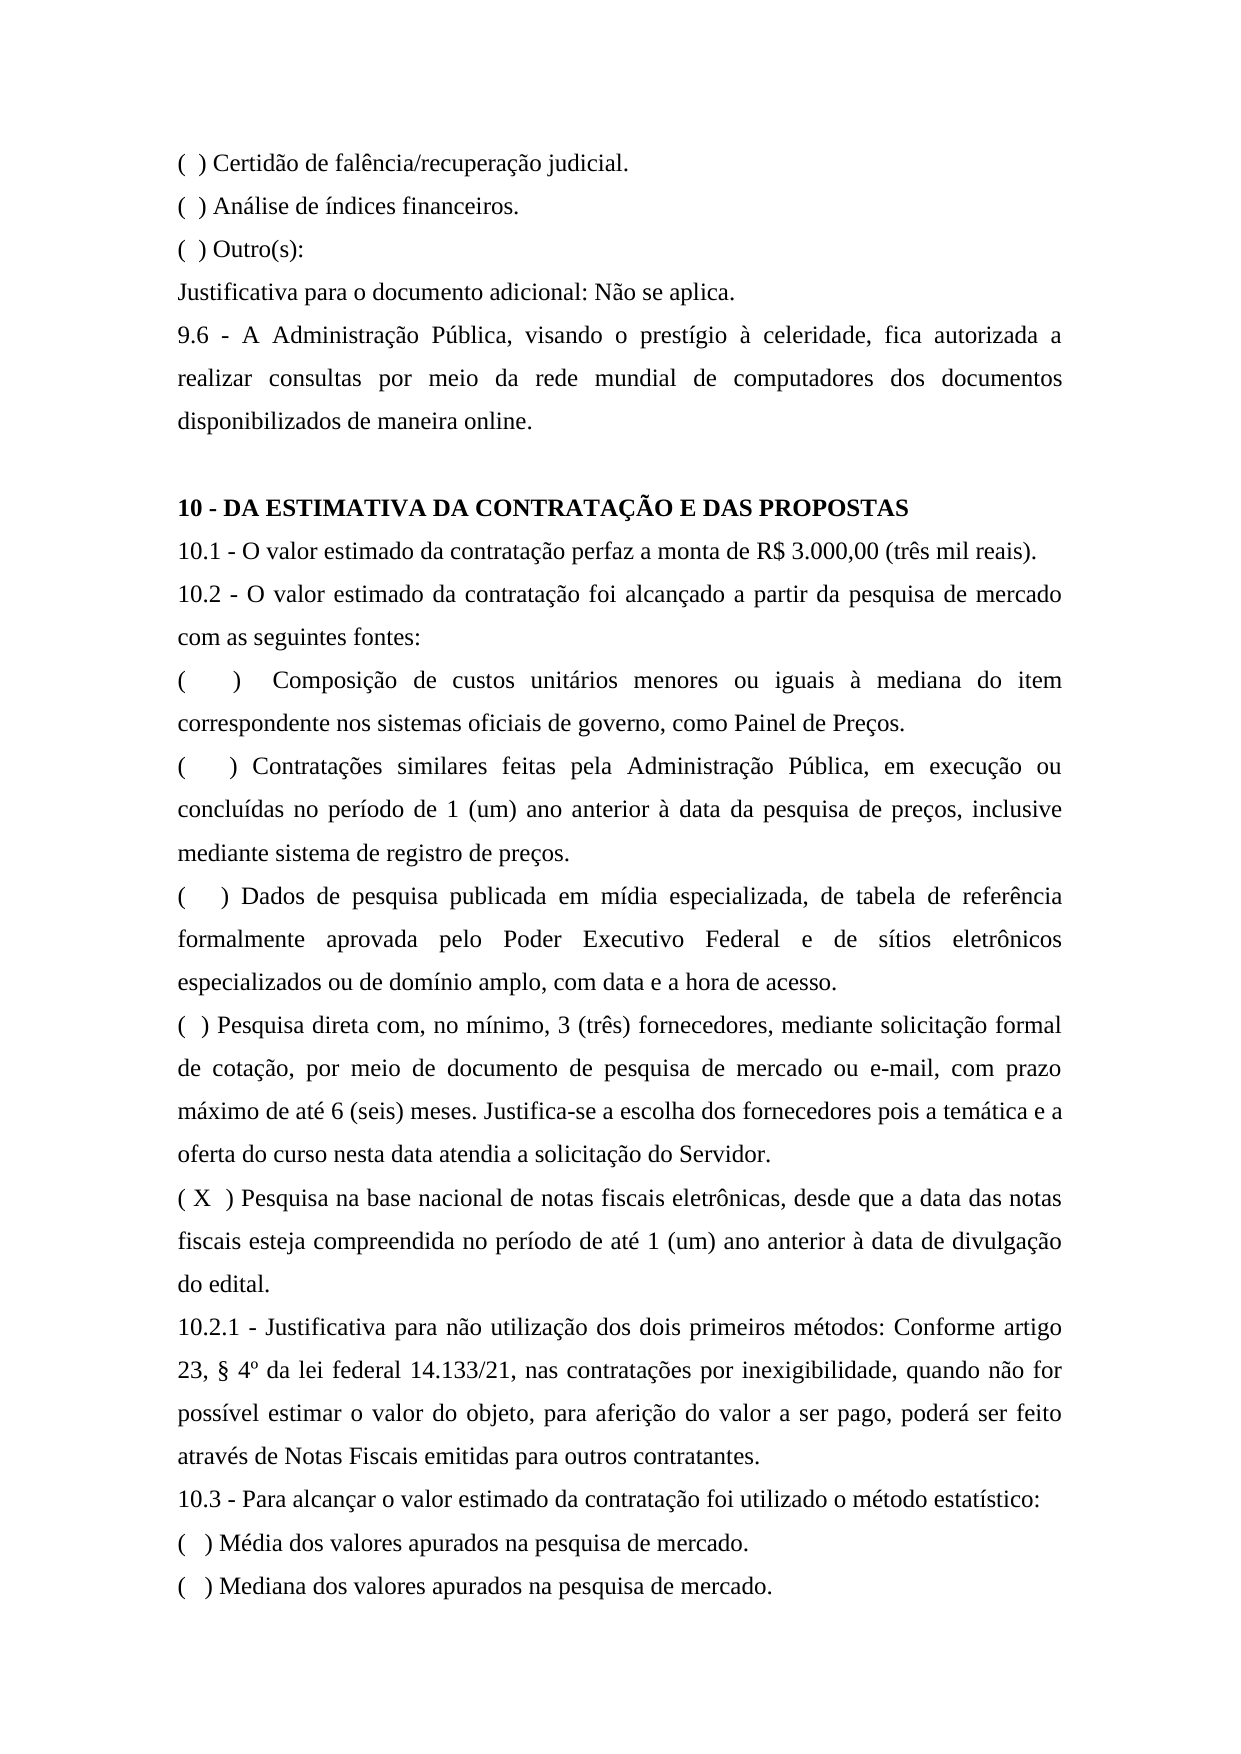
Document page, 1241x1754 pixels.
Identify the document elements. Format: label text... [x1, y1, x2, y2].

text ( ) Mediana dos valores apurados na pesquisa de mercado. [177, 1571, 1063, 1599]
text ( ) Outro(s): [177, 234, 1063, 263]
text ( ) Contratações similares feitas pela Administração Pública, em execução ou concluídas no período de 1 (um) ano anterior à data da pesquisa de preços, inclusive mediante sistema de registro de preços. [177, 751, 1063, 866]
text Justificativa para o documento adicional: Não se aplica. [177, 277, 1063, 306]
text ( ) Pesquisa direta com, no mínimo, 3 (três) fornecedores, mediante solicitação formal de cotação, por meio de documento de pesquisa de mercado ou e-mail, com prazo máximo de até 6 (seis) meses. Justifica-se a escolha dos fornecedores pois a temática e a oferta do curso nesta data atendia a solicitação do Servidor. [177, 1010, 1063, 1168]
text 10 - DA ESTIMATIVA DA CONTRATAÇÃO E DAS PROPOSTAS [177, 493, 1063, 521]
text ( ) Certidão de falência/recuperação judicial. [177, 148, 1063, 176]
text ( ) Média dos valores apurados na pesquisa de mercado. [177, 1528, 1063, 1556]
text ( ) Composição de custos unitários menores ou iguais à mediana do item correspondente nos sistemas oficiais de governo, como Painel de Preços. [177, 665, 1063, 737]
text ( ) Análise de índices financeiros. [177, 191, 1063, 219]
text 9.6 - A Administração Pública, visando o prestígio à celeridade, fica autorizada a realizar consultas por meio da rede mundial de computadores dos documentos disponibilizados de maneira online. [177, 320, 1063, 435]
text ( X ) Pesquisa na base nacional de notas fiscais eletrônicas, desde que a data das notas fiscais esteja compreendida no período de até 1 (um) ano anterior à data de divulgação do edital. [177, 1183, 1063, 1298]
text 10.1 - O valor estimado da contratação perfaz a monta de R$ 3.000,00 (três mil reais). [177, 536, 1063, 564]
text 10.2.1 - Justificativa para não utilização dos dois primeiros métodos: Conforme artigo 23, § 4º da lei federal 14.133/21, nas contratações por inexigibilidade, quando não for possível estimar o valor do objeto, para aferição do valor a ser pago, poderá ser feito através de Notas Fiscais emitidas para outros contratantes. [177, 1312, 1063, 1470]
text ( ) Dados de pesquisa publicada em mídia especializada, de tabela de referência formalmente aprovada pelo Poder Executivo Federal e de sítios eletrônicos especializados ou de domínio amplo, com data e a hora de acesso. [177, 881, 1063, 996]
text 10.3 - Para alcançar o valor estimado da contratação foi utilizado o método estatístico: [177, 1484, 1063, 1513]
text 10.2 - O valor estimado da contratação foi alcançado a partir da pesquisa de mercado com as seguintes fontes: [177, 579, 1063, 651]
